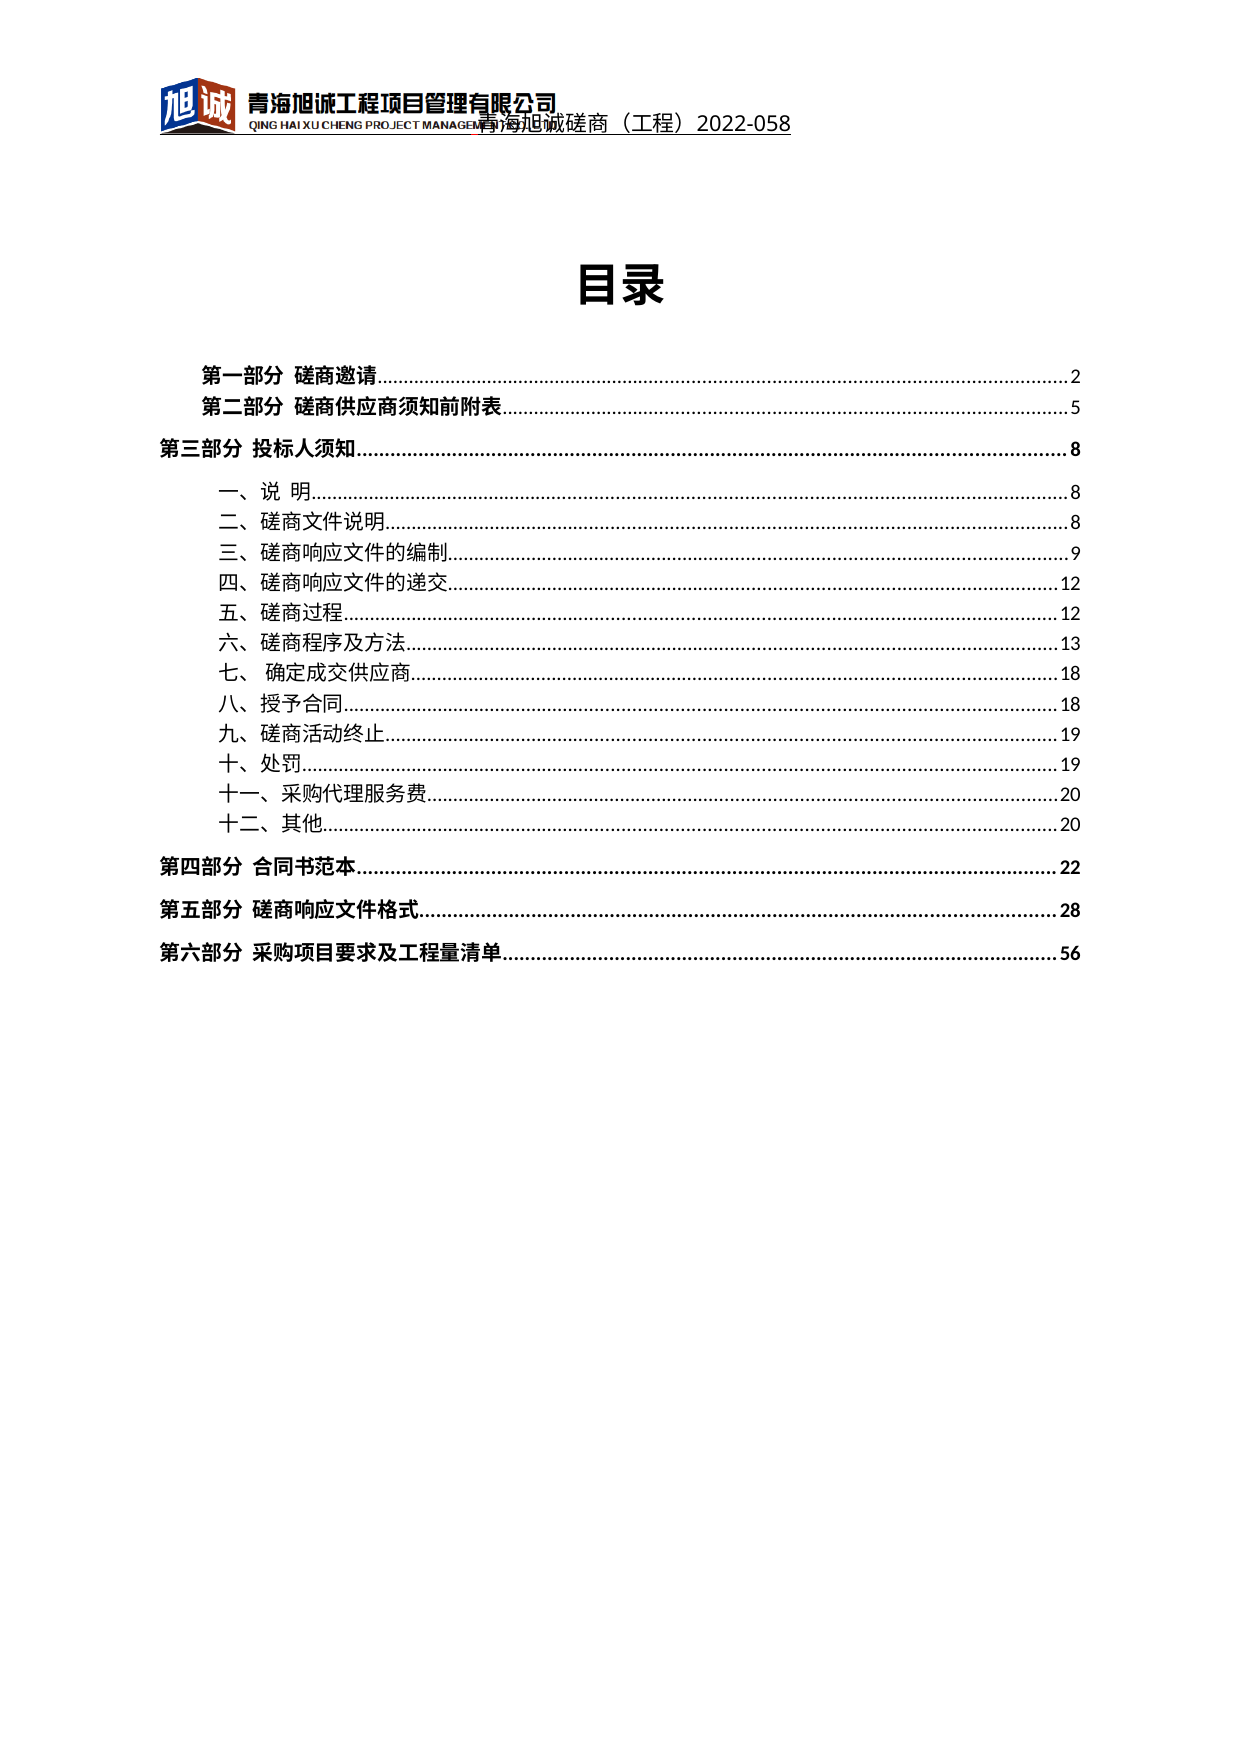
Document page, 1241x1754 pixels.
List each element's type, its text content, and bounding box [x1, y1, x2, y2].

text 八、授予合同 18 [159, 687, 1081, 717]
text 十二、其他 20 [159, 808, 1081, 838]
text 目录 [159, 248, 1081, 314]
text 第一部分 磋商邀请 2 [159, 360, 1081, 390]
text 五、磋商过程 12 [159, 596, 1081, 626]
text 四、磋商响应文件的递交 12 [159, 566, 1081, 596]
text 十、处罚 19 [159, 747, 1081, 777]
text 第五部分 磋商响应文件格式 28 [159, 893, 1081, 923]
text 三、磋商响应文件的编制 9 [159, 536, 1081, 566]
text 第四部分 合同书范本 22 [159, 850, 1081, 881]
text 十一、采购代理服务费 20 [159, 777, 1081, 808]
text 六、磋商程序及方法 13 [159, 626, 1081, 657]
picture [155, 78, 561, 136]
text 二、磋商文件说明 8 [159, 506, 1081, 536]
text 第二部分 磋商供应商须知前附表 5 [159, 390, 1081, 420]
text 七、 确定成交供应商 18 [159, 657, 1081, 687]
text 一、说 明 8 [159, 475, 1081, 506]
text 九、磋商活动终止 19 [159, 717, 1081, 747]
text 第六部分 采购项目要求及工程量清单 56 [159, 936, 1081, 966]
text 第三部分 投标人须知 8 [159, 433, 1081, 463]
